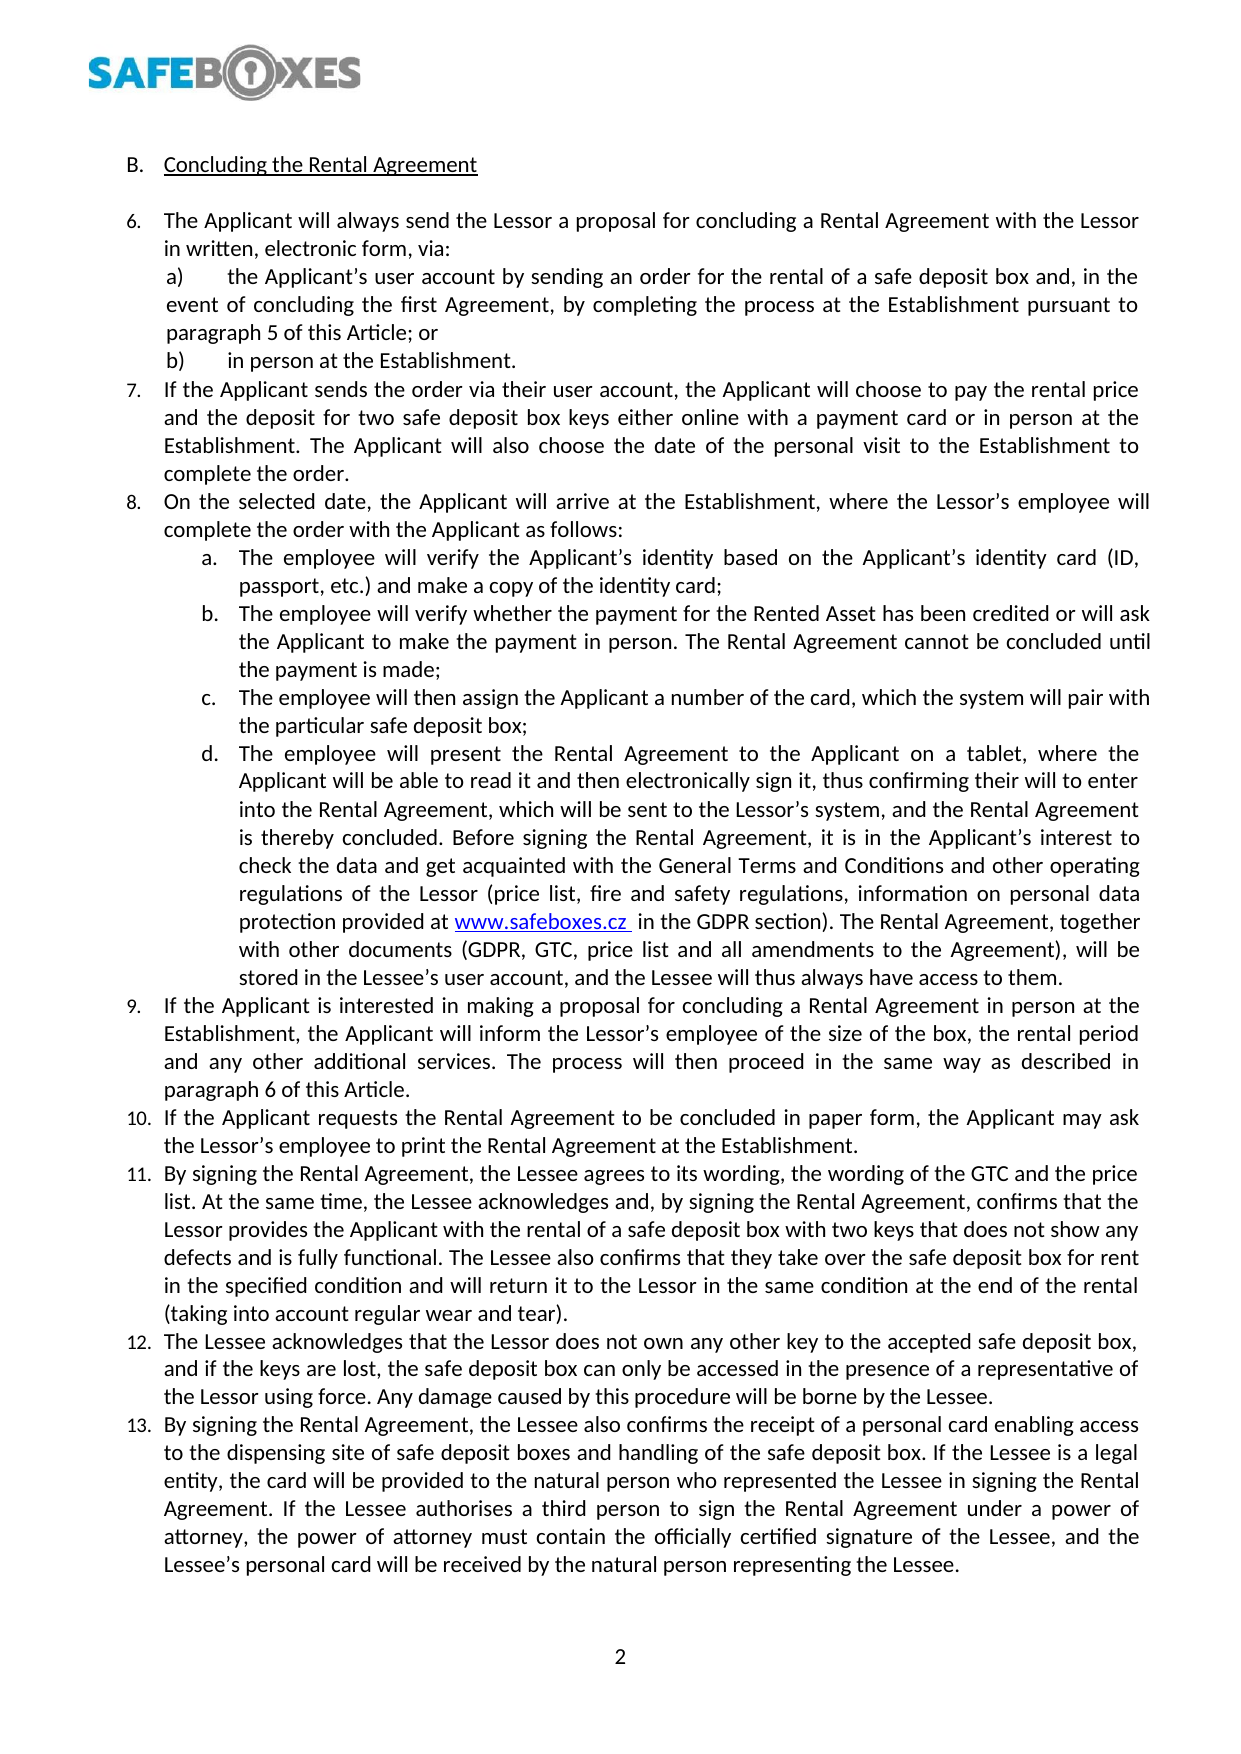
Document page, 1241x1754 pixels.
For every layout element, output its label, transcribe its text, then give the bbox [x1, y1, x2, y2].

list By signing the Rental Agreement, the Lessee also confirms the receipt of a personal card enabling access to the dispensing site of safe deposit boxes and handling of the safe deposit box. If the Lessee is a legal entity, the card will be provided to the natural person who represented the Lessee in signing the Rental Agreement. If the Lessee authorises a third person to sign the Rental Agreement under a power of attorney, the power of attorney must contain the officially certified signature of the Lessee, and the Lessee’s personal card will be received by the natural person representing the Lessee. [126, 1410, 1142, 1578]
list Concluding the Rental Agreement [126, 150, 1153, 178]
list The employee will present the Rental Agreement to the Applicant on a tablet, where the Applicant will be able to read it and then electronically sign it, thus confirming their will to enter into the Rental Agreement, which will be sent to the Lessor’s system, and the Rental Agreement is thereby concluded. Before signing the Rental Agreement, it is in the Applicant’s interest to check the data and get acquainted with the General Terms and Conditions and other operating regulations of the Lessor (price list, fire and safety regulations, information on personal data protection provided at www.safeboxes.cz in the GDPR section). The Rental Agreement, together with other documents (GDPR, GTC, price list and all amendments to the Agreement), will be stored in the Lessee’s user account, and the Lessee will thus always have access to them. [201, 739, 1142, 991]
list in person at the Establishment. [158, 347, 1153, 375]
list The employee will then assign the Applicant a number of the card, which the system will pair with the particular safe deposit box; [201, 683, 1153, 739]
list By signing the Rental Agreement, the Lessee agrees to its wording, the wording of the GTC and the price list. At the same time, the Lessee acknowledges and, by signing the Rental Agreement, confirms that the Lessor provides the Applicant with the rental of a safe deposit box with two keys that does not show any defects and is fully functional. The Lessee also confirms that they take over the safe deposit box for rent in the specified condition and will return it to the Lessor in the same condition at the end of the rental (taking into account regular wear and tear). [126, 1159, 1141, 1327]
list On the selected date, the Applicant will arrive at the Establishment, where the Lessor’s employee will complete the order with the Applicant as follows: [126, 487, 1153, 543]
list The Lessee acknowledges that the Lessor does not own any other key to the accepted safe deposit box, and if the keys are lost, the safe deposit box can only be accessed in the presence of a representative of the Lessor using force. Any damage caused by this procedure will be borne by the Lessee. [126, 1328, 1141, 1410]
list The Applicant will always send the Lessor a proposal for concluding a Rental Agreement with the Lessor in written, electronic form, via: [126, 206, 1142, 262]
list the Applicant’s user account by sending an order for the rental of a safe deposit box and, in the event of concluding the first Agreement, by completing the process at the Establishment pursuant to paragraph 5 of this Article; or [166, 262, 1140, 347]
list The employee will verify the Applicant’s identity based on the Applicant’s identity card (ID, passport, etc.) and make a copy of the identity card; [201, 543, 1141, 599]
picture [88, 44, 361, 101]
list The employee will verify whether the payment for the Rented Asset has been credited or will ask the Applicant to make the payment in person. The Rental Agreement cannot be concluded until the payment is made; [201, 599, 1153, 683]
list If the Applicant is interested in making a proposal for concluding a Rental Agreement in person at the Establishment, the Applicant will inform the Lessor’s employee of the size of the box, the rental period and any other additional services. The process will then proceed in the same way as described in paragraph 6 of this Article. [126, 991, 1142, 1103]
list If the Applicant requests the Rental Agreement to be concluded in paper form, the Applicant may ask the Lessor’s employee to print the Rental Agreement at the Establishment. [126, 1103, 1141, 1159]
list If the Applicant sends the order via their user account, the Applicant will choose to pay the rental price and the deposit for two safe deposit box keys either online with a payment card or in person at the Establishment. The Applicant will also choose the date of the personal visit to the Establishment to complete the order. [126, 375, 1141, 487]
